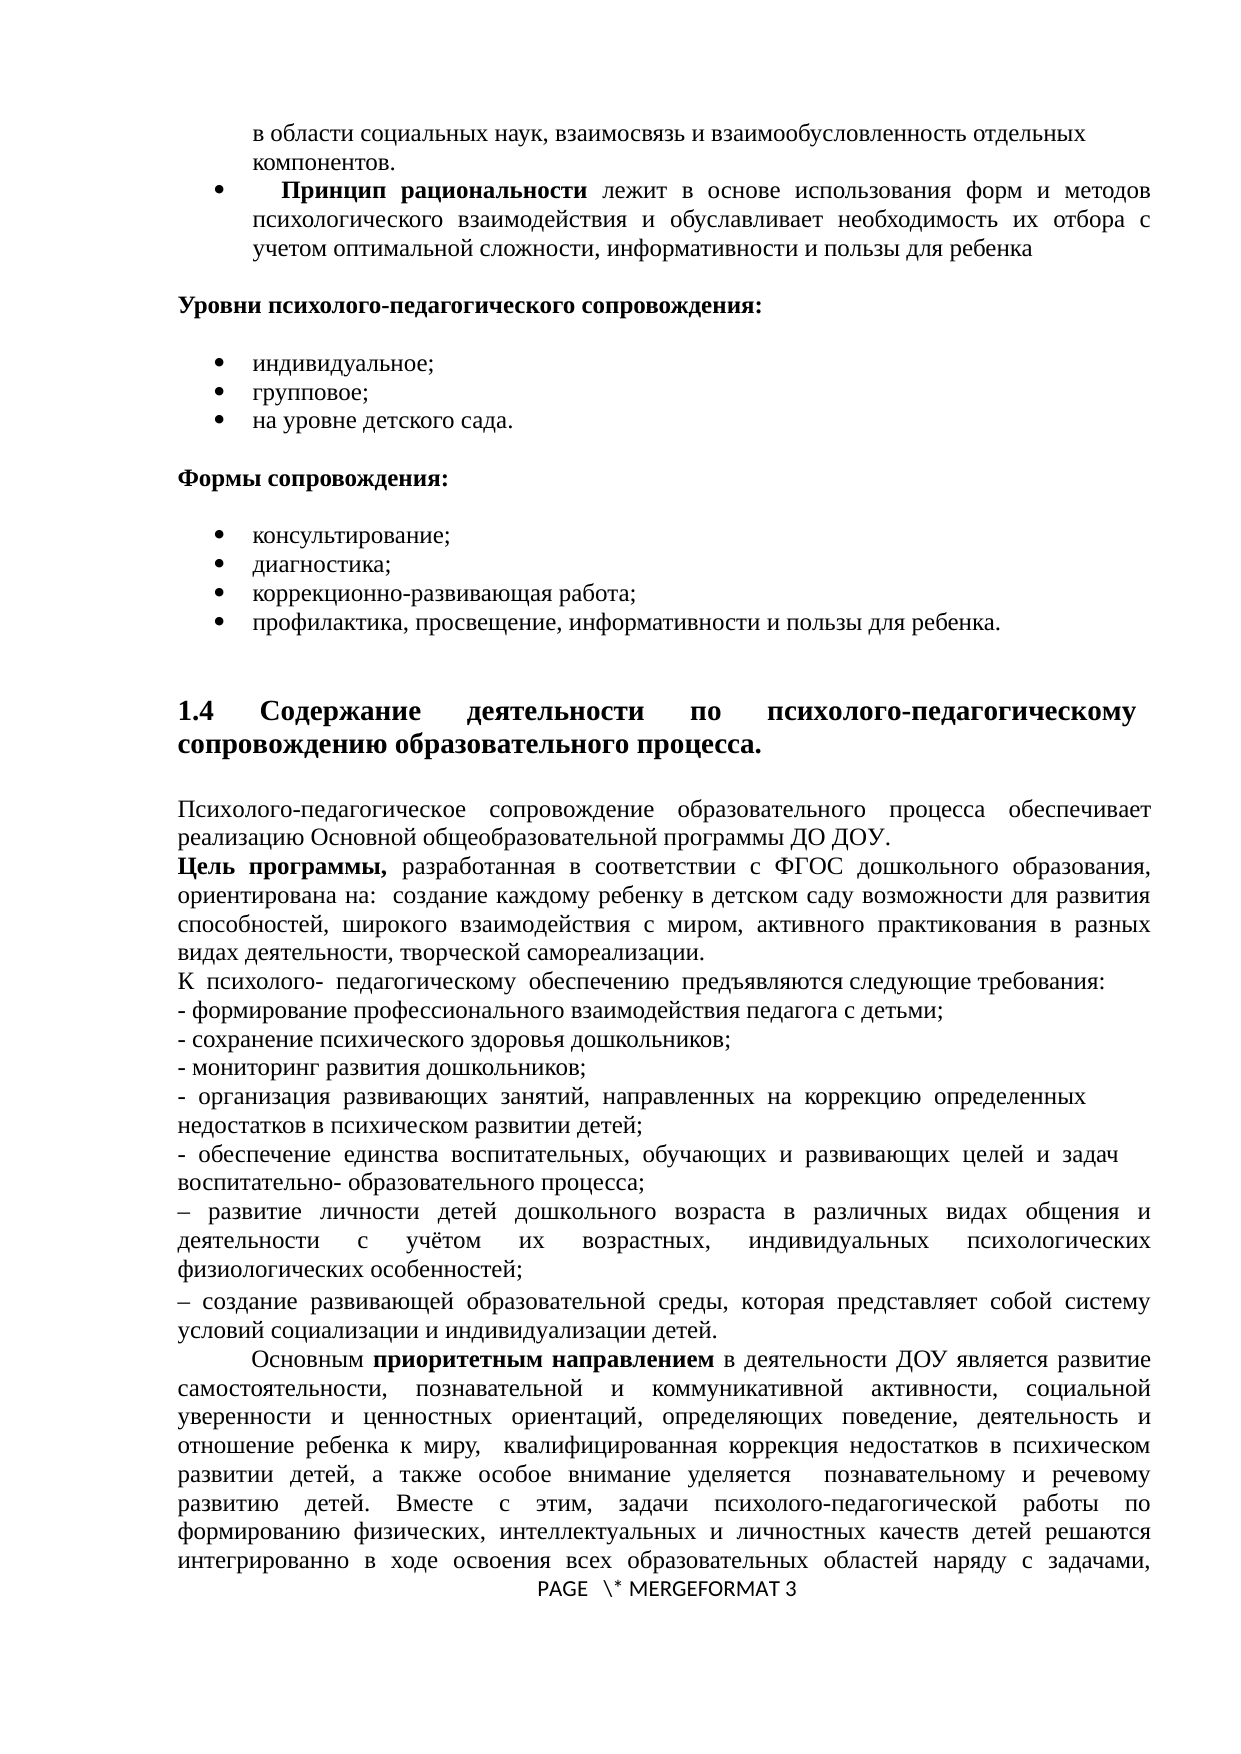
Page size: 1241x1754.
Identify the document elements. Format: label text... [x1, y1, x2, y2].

text - обеспечение единства воспитательных, обучающих и развивающих целей и задач [177, 1139, 1152, 1167]
list на уровне детского сада. [215, 406, 1152, 434]
text - формирование профессионального взаимодействия педагога с детьми; [177, 995, 1152, 1024]
list коррекционно-развивающая работа; [215, 578, 1152, 607]
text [177, 1344, 1152, 1574]
text К психолого- педагогическому обеспечению предъявляются следующие требования: [177, 966, 1152, 995]
text недостатков в психическом развитии детей; [177, 1110, 1152, 1139]
list Принцип рациональности лежит в основе использования форм и методов психологического взаимодействия и обуславливает необходимость их отбора с учетом оптимальной сложности, информативности и пользы для ребенка [215, 176, 1152, 262]
list профилактика, просвещение, информативности и пользы для ребенка. [215, 607, 1152, 636]
list консультирование; [215, 521, 1152, 549]
text Формы сопровождения: [177, 463, 1152, 492]
text Уровни психолого-педагогического сопровождения: [177, 291, 1152, 319]
list компонентов. [252, 147, 1152, 176]
text 1.4 Содержание деятельности по психолого-педагогическому сопровождению образовательного процесса. [177, 693, 1137, 760]
text воспитательно- образовательного процесса; [177, 1167, 1152, 1196]
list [215, 118, 1152, 147]
list групповое; [215, 377, 1152, 406]
text ‒ развитие личности детей дошкольного возраста в различных видах общения и деятельности с учётом их возрастных, индивидуальных психологических физиологических особенностей; [177, 1196, 1152, 1282]
text Психолого-педагогическое сопровождение образовательного процесса обеспечивает реализацию Основной общеобразовательной программы ДО ДОУ. [177, 794, 1152, 851]
text ‒ создание развивающей образовательной среды, которая представляет собой систему условий социализации и индивидуализации детей. [177, 1286, 1152, 1344]
list диагностика; [215, 549, 1152, 578]
text Цель программы, разработанная в соответствии с ФГОС дошкольного образования, ориентирована на: создание каждому ребенку в детском саду возможности для развития способностей, широкого взаимодействия с миром, активного практикования в разных видах деятельности, творческой самореализации. [177, 851, 1152, 966]
text - организация развивающих занятий, направленных на коррекцию определенных [177, 1081, 1152, 1110]
text - сохранение психического здоровья дошкольников; [177, 1024, 1152, 1052]
list индивидуальное; [215, 348, 1152, 377]
text - мониторинг развития дошкольников; [177, 1052, 1152, 1081]
